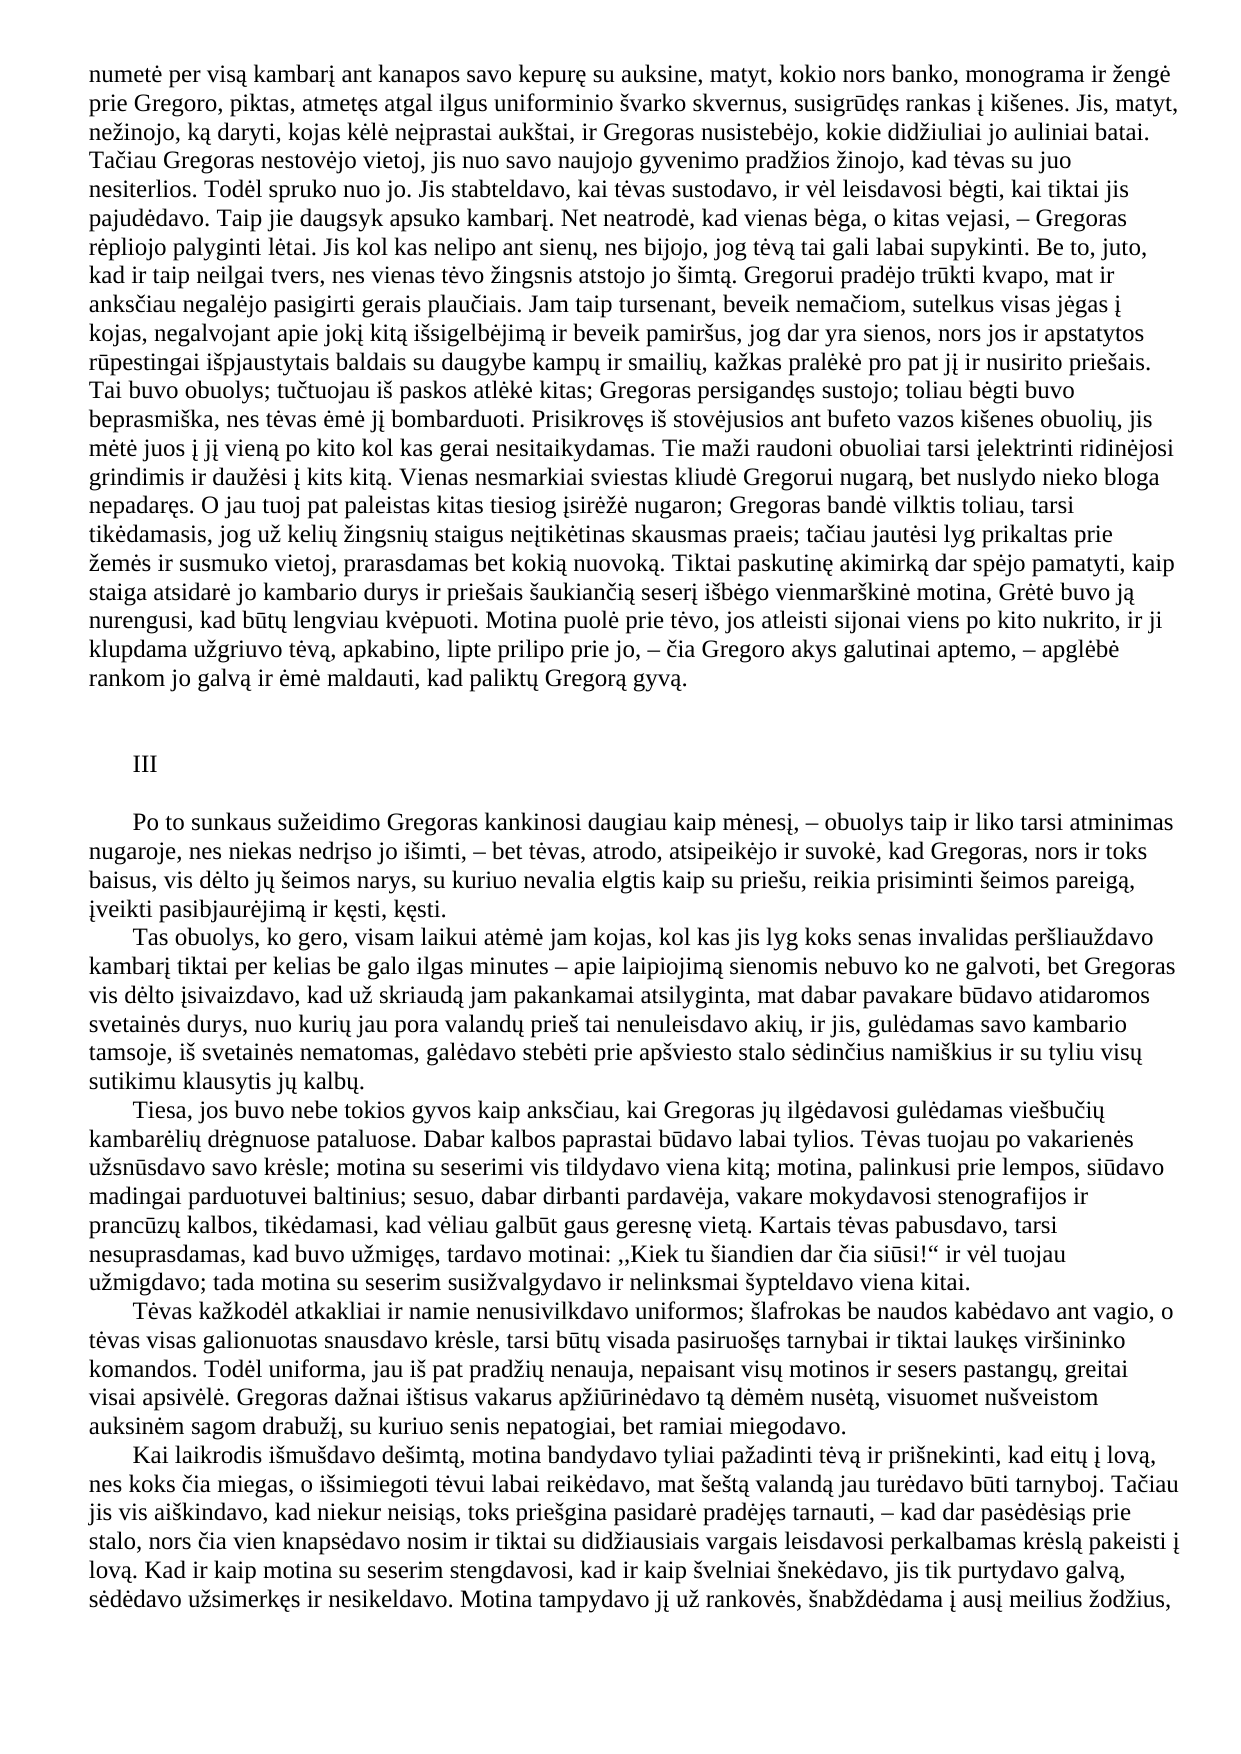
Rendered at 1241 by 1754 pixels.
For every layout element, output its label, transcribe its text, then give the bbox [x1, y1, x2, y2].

text III [89, 721, 1181, 778]
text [89, 807, 1181, 1612]
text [89, 59, 1181, 692]
